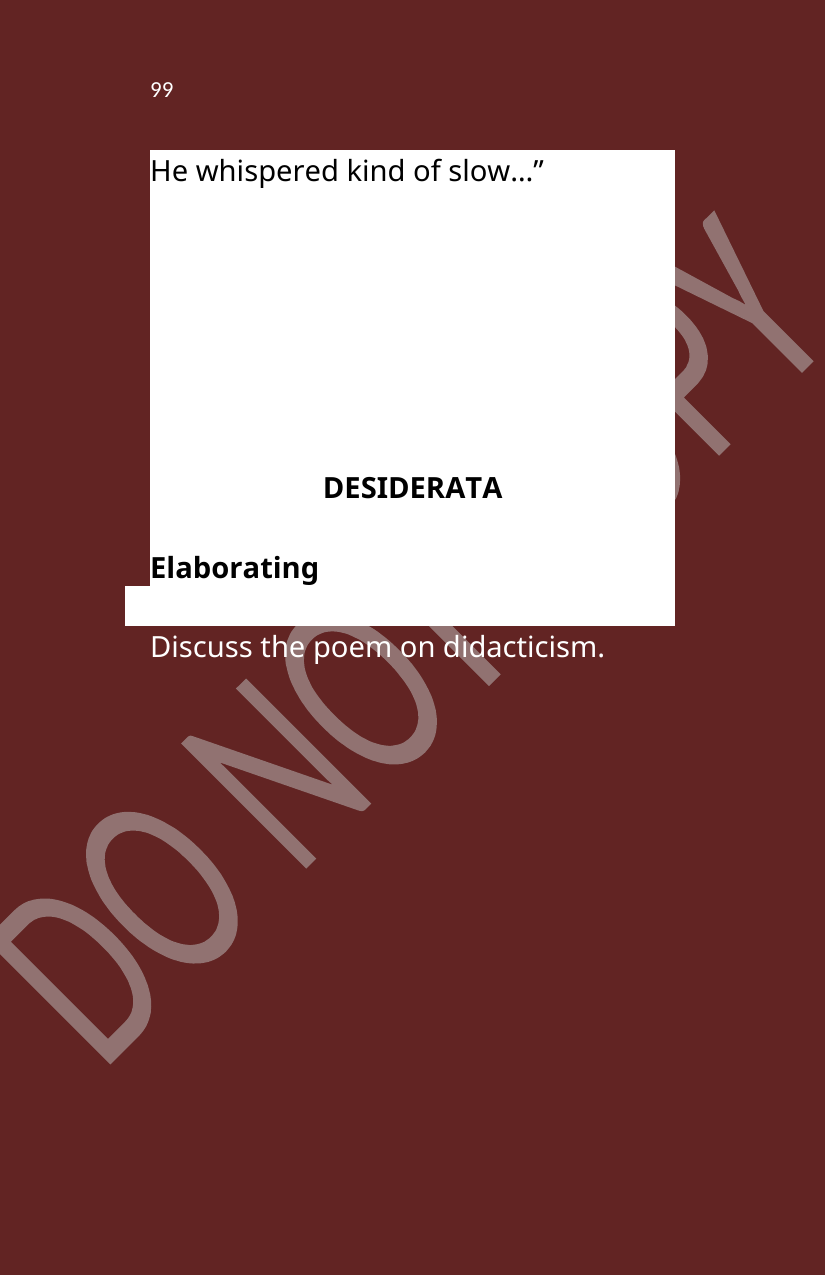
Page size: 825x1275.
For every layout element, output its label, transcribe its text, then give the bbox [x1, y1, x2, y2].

text He whispered kind of slow…” [150, 150, 675, 190]
text Elaborating [150, 547, 675, 587]
text Discuss the poem on didacticism. [150, 626, 675, 666]
text DESIDERATA [150, 467, 675, 507]
